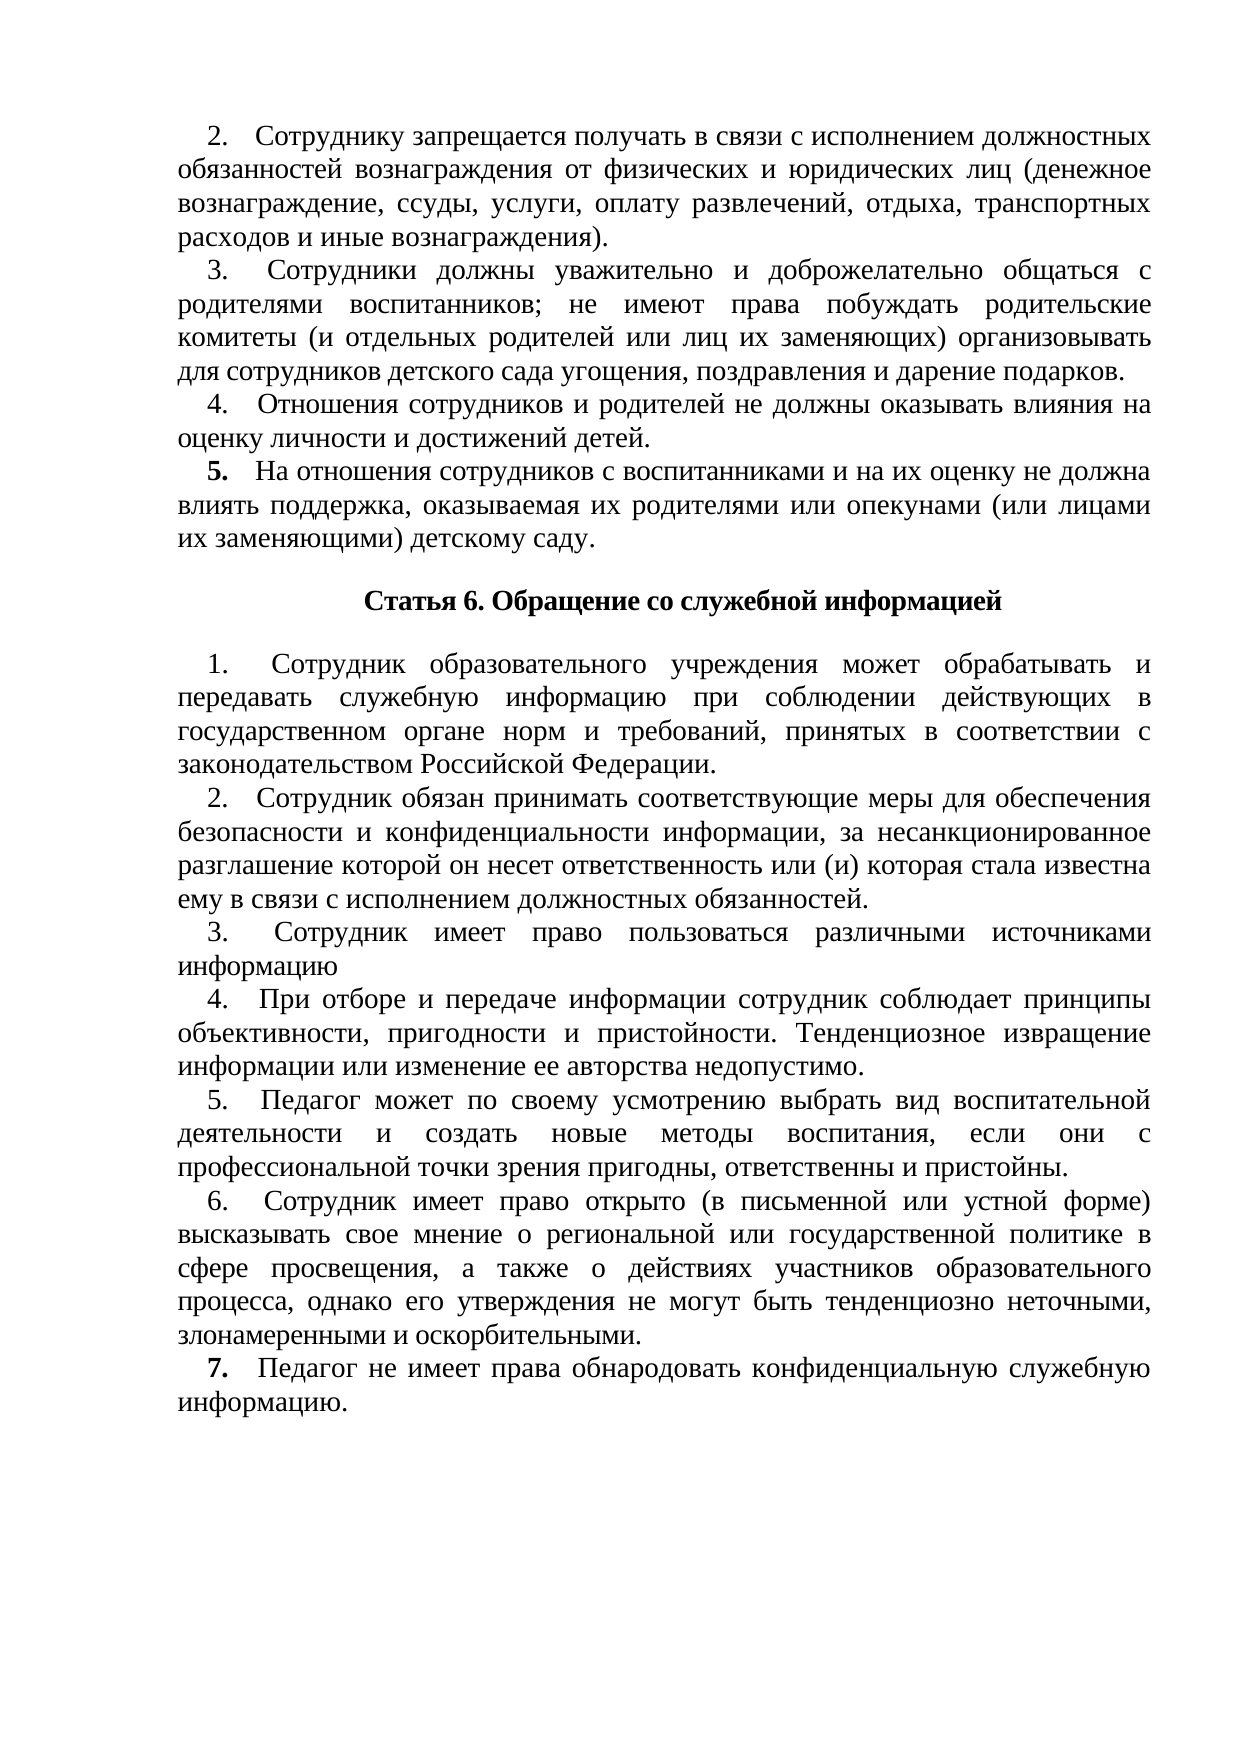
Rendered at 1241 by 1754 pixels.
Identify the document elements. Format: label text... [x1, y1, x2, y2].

text 5. На отношения сотрудников с воспитанниками и на их оценку не должна влиять поддержка, оказываемая их родителями или опекунами (или лицами их заменяющими) детскому саду. [177, 453, 1152, 554]
text 2. Сотруднику запрещается получать в связи с исполнением должностных обязанностей вознаграждения от физических и юридических лиц (денежное вознаграждение, ссуды, услуги, оплату развлечений, отдыха, транспортных расходов и иные вознаграждения). [177, 118, 1152, 252]
text Статья 6. Обращение со служебной информацией [177, 583, 1152, 617]
text 3. Сотрудник имеет право пользоваться различными источниками информацию [177, 914, 1152, 981]
text 6. Сотрудник имеет право открыто (в письменной или устной форме) высказывать свое мнение о региональной или государственной политике в сфере просвещения, а также о действиях участников образовательного процесса, однако его утверждения не могут быть тенденциозно неточными, злонамеренными и оскорбительными. [177, 1183, 1152, 1350]
text 4. При отборе и передаче информации сотрудник соблюдает принципы объективности, пригодности и пристойности. Тенденциозное извращение информации или изменение ее авторства недопустимо. [177, 981, 1152, 1082]
text 5. Педагог может по своему усмотрению выбрать вид воспитательной деятельности и создать новые методы воспитания, если они с профессиональной точки зрения пригодны, ответственны и пристойны. [177, 1082, 1152, 1183]
text 3. Сотрудники должны уважительно и доброжелательно общаться с родителями воспитанников; не имеют права побуждать родительские комитеты (и отдельных родителей или лиц их заменяющих) организовывать для сотрудников детского сада угощения, поздравления и дарение подарков. [177, 252, 1152, 386]
text 1. Сотрудник образовательного учреждения может обрабатывать и передавать служебную информацию при соблюдении действующих в государственном органе норм и требований, принятых в соответствии с законодательством Российской Федерации. [177, 646, 1152, 780]
text 7. Педагог не имеет права обнародовать конфиденциальную служебную информацию. [177, 1350, 1152, 1417]
text 2. Сотрудник обязан принимать соответствующие меры для обеспечения безопасности и конфиденциальности информации, за несанкционированное разглашение которой он несет ответственность или (и) которая стала известна ему в связи с исполнением должностных обязанностей. [177, 780, 1152, 914]
text 4. Отношения сотрудников и родителей не должны оказывать влияния на оценку личности и достижений детей. [177, 386, 1152, 453]
